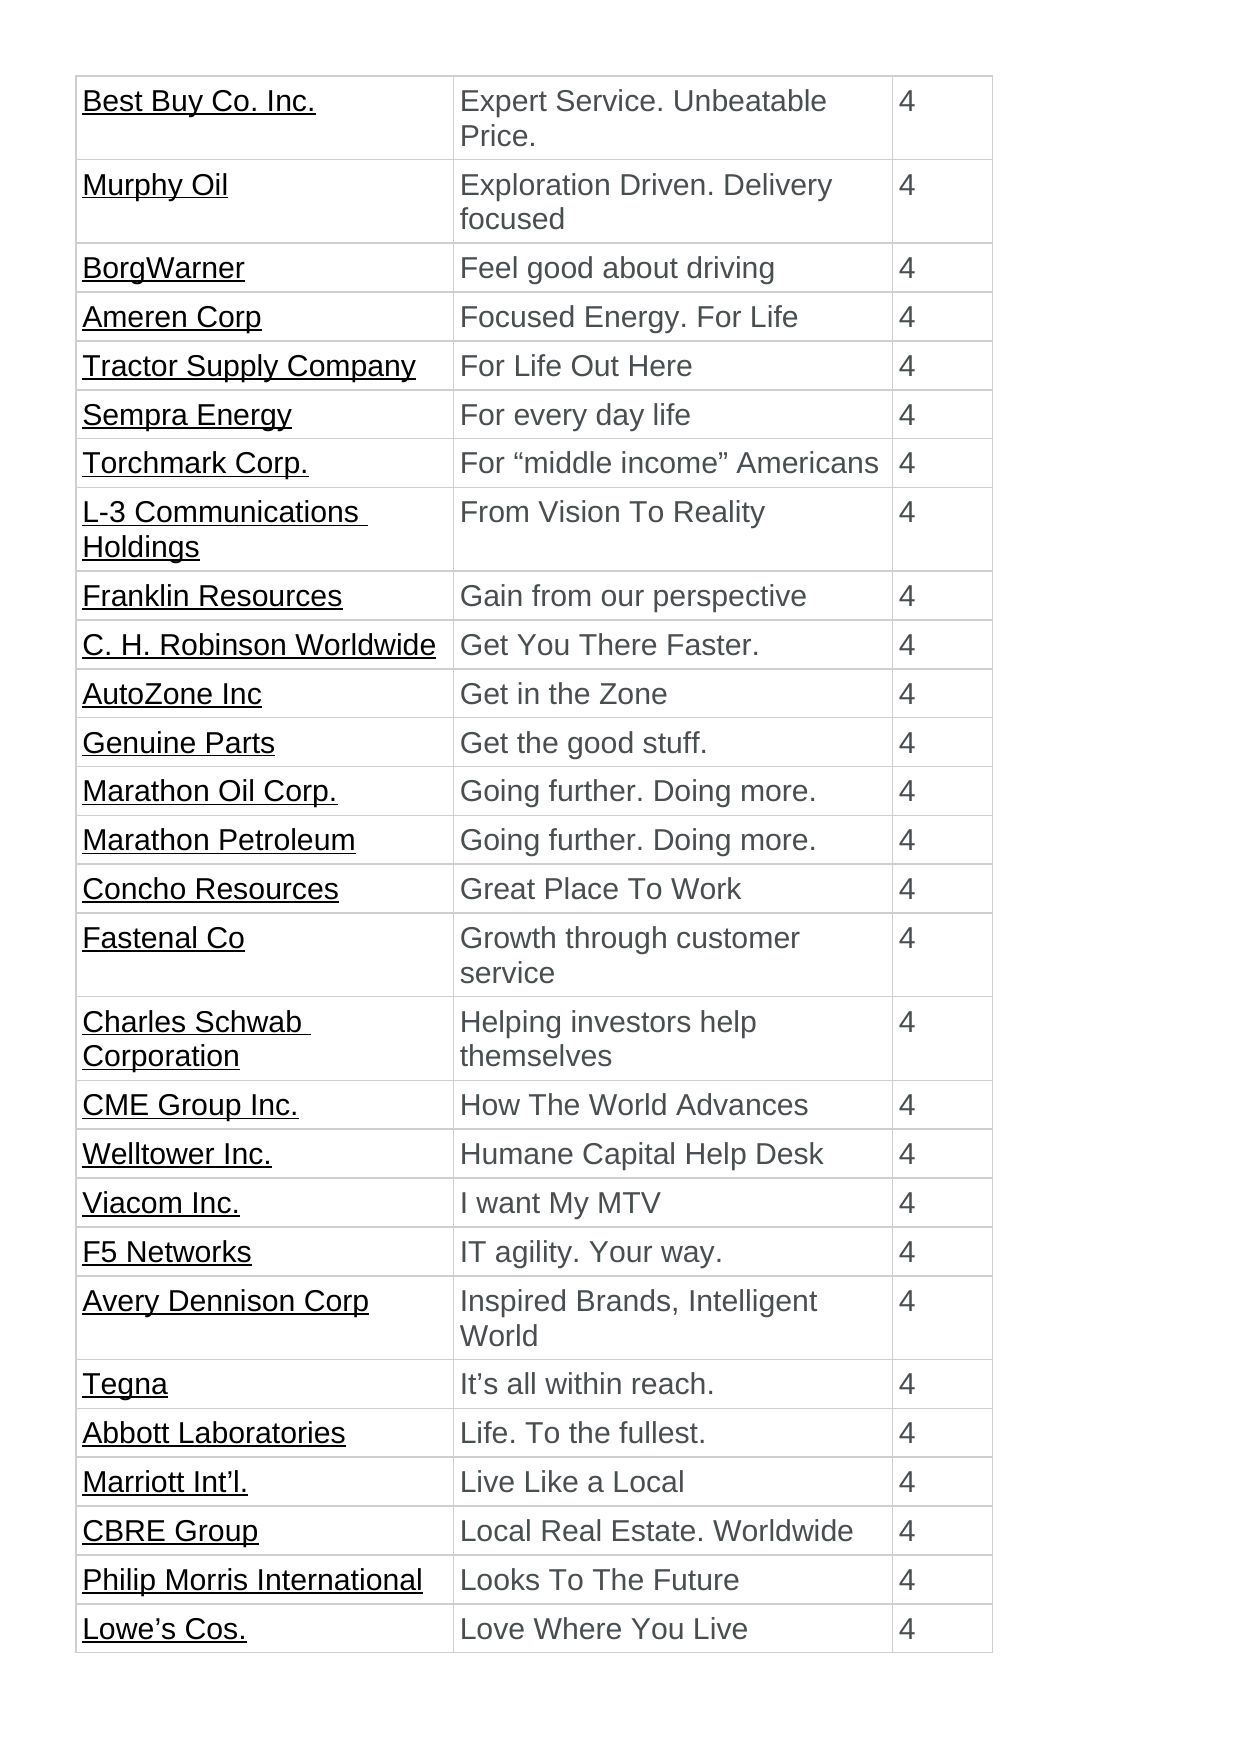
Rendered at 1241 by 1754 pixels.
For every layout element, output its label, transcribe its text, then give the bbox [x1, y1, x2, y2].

table_cell Marriott Int’l. [77, 1458, 453, 1505]
table_cell 4 [893, 1605, 992, 1652]
table_cell Humane Capital Help Desk [454, 1130, 892, 1177]
table_cell Philip Morris International [77, 1556, 453, 1603]
table_cell 4 [893, 1130, 992, 1177]
table_cell For every day life [454, 391, 892, 438]
table_cell 4 [893, 342, 992, 389]
table_cell 4 [893, 1409, 992, 1456]
table_cell Best Buy Co. Inc. [77, 77, 453, 159]
table_cell 4 [893, 391, 992, 438]
table_cell Welltower Inc. [77, 1130, 453, 1177]
table_cell CME Group Inc. [77, 1081, 453, 1128]
table_cell Tractor Supply Company [77, 342, 453, 389]
table_cell Sempra Energy [77, 391, 453, 438]
table_cell Life. To the fullest. [454, 1409, 892, 1456]
table_cell L-3 Communications Holdings [77, 488, 453, 570]
table_cell Love Where You Live [454, 1605, 892, 1652]
table_cell Viacom Inc. [77, 1179, 453, 1226]
table_cell Ameren Corp [77, 293, 453, 340]
table_cell 4 [893, 160, 992, 242]
table_cell Get the good stuff. [454, 718, 892, 766]
table_cell Abbott Laboratories [77, 1409, 453, 1456]
table_cell 4 [893, 1556, 992, 1603]
table_cell Franklin Resources [77, 572, 453, 619]
table_cell 4 [893, 914, 992, 996]
table_cell 4 [893, 670, 992, 717]
table_cell 4 [893, 767, 992, 814]
table_cell Going further. Doing more. [454, 816, 892, 863]
table_cell Feel good about driving [454, 244, 892, 291]
table_cell Going further. Doing more. [454, 767, 892, 814]
table_cell Growth through customer service [454, 914, 892, 996]
table_cell 4 [893, 1360, 992, 1407]
table_cell Looks To The Future [454, 1556, 892, 1603]
table_cell 4 [893, 816, 992, 863]
table_cell Fastenal Co [77, 914, 453, 996]
table_cell Local Real Estate. Worldwide [454, 1507, 892, 1554]
table_cell Helping investors help themselves [454, 997, 892, 1079]
table_cell Lowe’s Cos. [77, 1605, 453, 1652]
table_cell 4 [893, 865, 992, 912]
table_cell 4 [893, 997, 992, 1079]
table_cell IT agility. Your way. [454, 1228, 892, 1275]
table_cell It’s all within reach. [454, 1360, 892, 1407]
table_cell Marathon Oil Corp. [77, 767, 453, 814]
table_cell Exploration Driven. Delivery focused [454, 160, 892, 242]
table_cell Live Like a Local [454, 1458, 892, 1505]
table_cell Expert Service. Unbeatable Price. [454, 77, 892, 159]
table_cell C. H. Robinson Worldwide [77, 621, 453, 668]
table_cell 4 [893, 77, 992, 159]
table_cell 4 [893, 1228, 992, 1275]
table_cell 4 [893, 1179, 992, 1226]
table_cell I want My MTV [454, 1179, 892, 1226]
table_cell From Vision To Reality [454, 488, 892, 570]
table_cell 4 [893, 1081, 992, 1128]
table_cell Inspired Brands, Intelligent World [454, 1277, 892, 1358]
table_cell For “middle income” Americans [454, 439, 892, 487]
table_cell 4 [893, 1507, 992, 1554]
table_cell 4 [893, 439, 992, 487]
table_cell For Life Out Here [454, 342, 892, 389]
table_cell Torchmark Corp. [77, 439, 453, 487]
table_cell Murphy Oil [77, 160, 453, 242]
table_cell Charles Schwab Corporation [77, 997, 453, 1079]
table_cell How The World Advances [454, 1081, 892, 1128]
table_cell Focused Energy. For Life [454, 293, 892, 340]
table_cell Marathon Petroleum [77, 816, 453, 863]
table_cell Gain from our perspective [454, 572, 892, 619]
table_cell 4 [893, 244, 992, 291]
table_cell Great Place To Work [454, 865, 892, 912]
table_cell 4 [893, 718, 992, 766]
table_cell CBRE Group [77, 1507, 453, 1554]
table_cell 4 [893, 1458, 992, 1505]
table_cell Concho Resources [77, 865, 453, 912]
table_cell Avery Dennison Corp [77, 1277, 453, 1358]
table_cell Get in the Zone [454, 670, 892, 717]
table_cell Genuine Parts [77, 718, 453, 766]
table_cell Get You There Faster. [454, 621, 892, 668]
table_cell 4 [893, 293, 992, 340]
table_cell F5 Networks [77, 1228, 453, 1275]
table_cell 4 [893, 1277, 992, 1358]
table_cell BorgWarner [77, 244, 453, 291]
table_cell 4 [893, 621, 992, 668]
table_cell AutoZone Inc [77, 670, 453, 717]
table_cell 4 [893, 572, 992, 619]
table_cell Tegna [77, 1360, 453, 1407]
table_cell 4 [893, 488, 992, 570]
